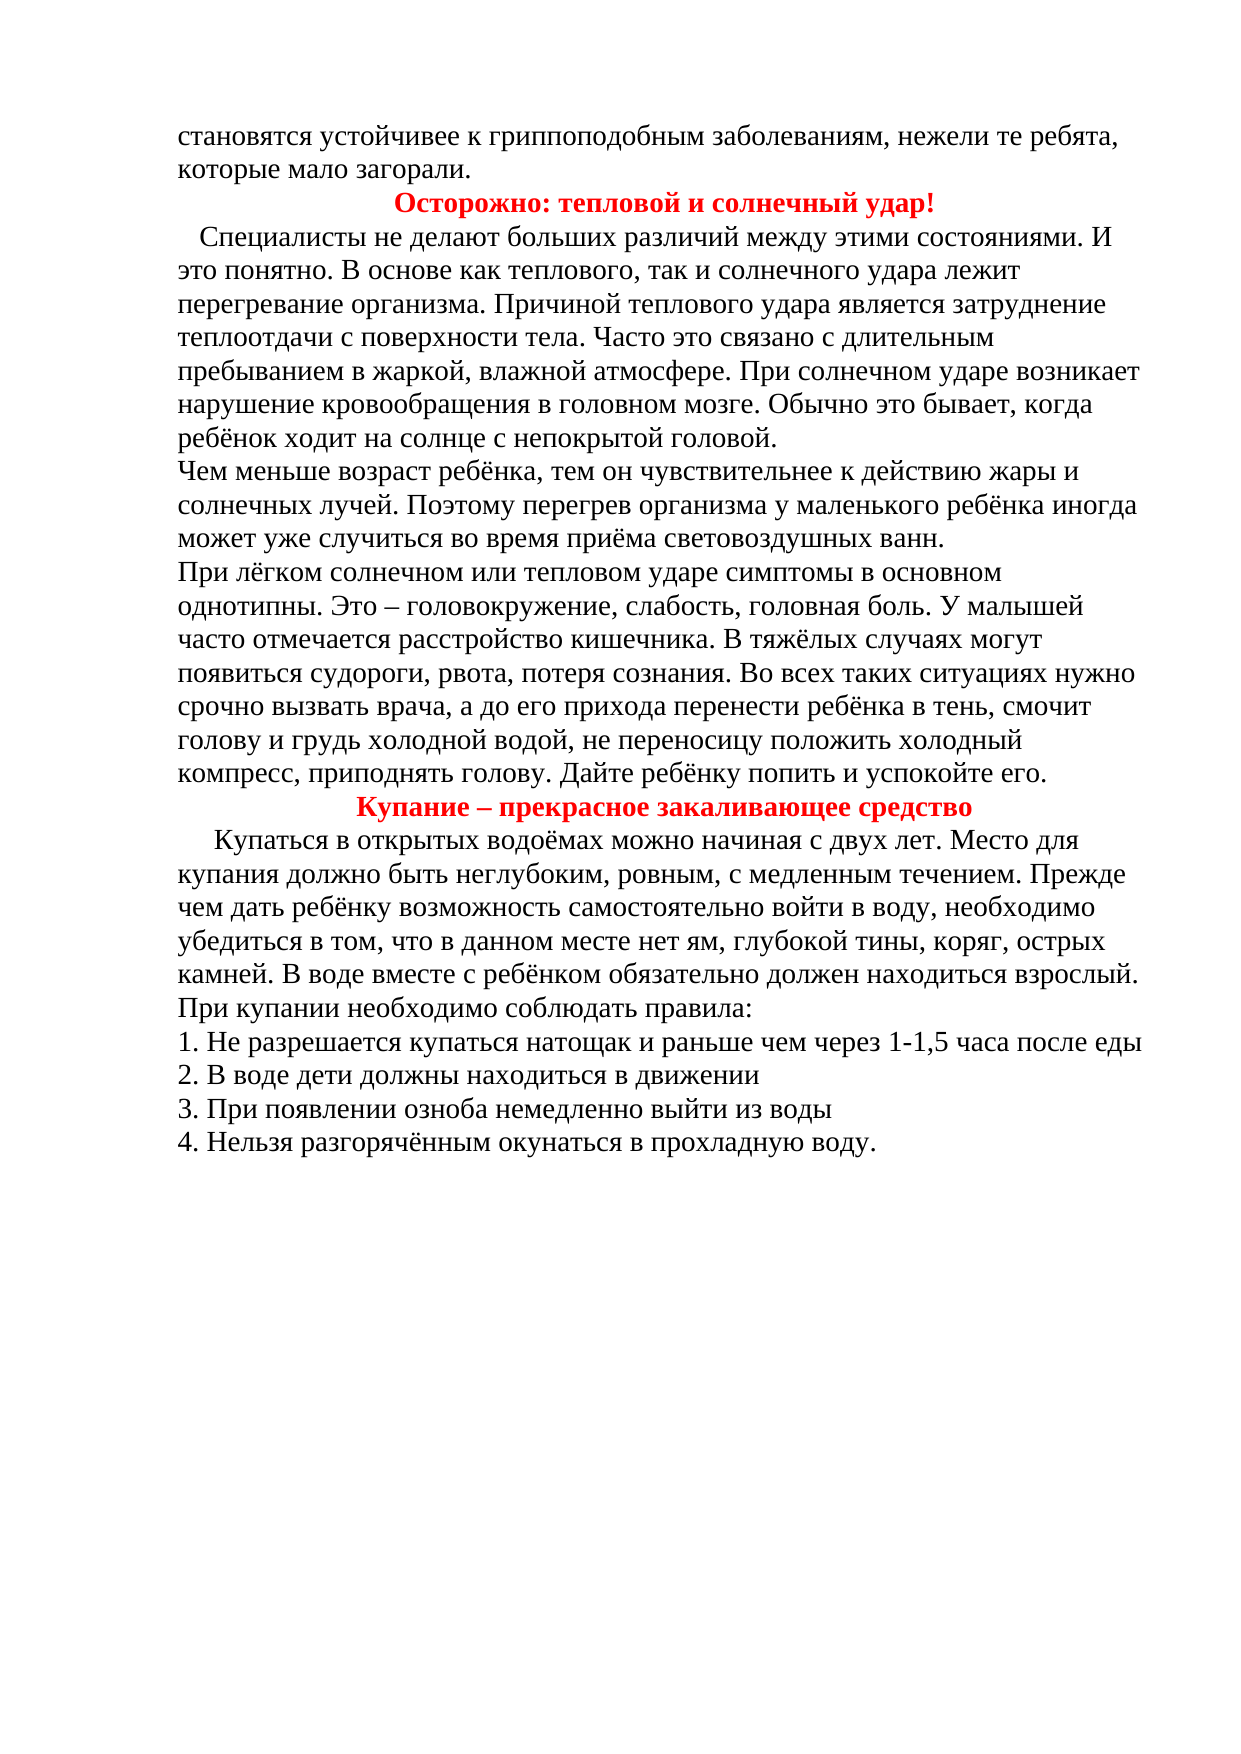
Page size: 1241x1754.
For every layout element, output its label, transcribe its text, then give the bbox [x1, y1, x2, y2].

text Купание – прекрасное закаливающее средство [177, 789, 1152, 822]
text Специалисты не делают больших различий между этими состояниями. И это понятно. В основе как теплового, так и солнечного удара лежит перегревание организма. Причиной теплового удара является затруднение теплоотдачи с поверхности тела. Часто это связано с длительным пребыванием в жаркой, влажной атмосфере. При солнечном ударе возникает нарушение кровообращения в головном мозге. Обычно это бывает, когда ребёнок ходит на солнце с непокрытой головой. Чем меньше возраст ребёнка, тем он чувствительнее к действию жары и солнечных лучей. Поэтому перегрев организма у маленького ребёнка иногда может уже случиться во время приёма световоздушных ванн. При лёгком солнечном или тепловом ударе симптомы в основном однотипны. Это – головокружение, слабость, головная боль. У малышей часто отмечается расстройство кишечника. В тяжёлых случаях могут появиться судороги, рвота, потеря сознания. Во всех таких ситуациях нужно срочно вызвать врача, а до его прихода перенести ребёнка в тень, смочит голову и грудь холодной водой, не переносицу положить холодный компресс, приподнять голову. Дайте ребёнку попить и успокойте его. [177, 219, 1152, 789]
text Купаться в открытых водоёмах можно начиная с двух лет. Место для купания должно быть неглубоким, ровным, с медленным течением. Прежде чем дать ребёнку возможность самостоятельно войти в воду, необходимо убедиться в том, что в данном месте нет ям, глубокой тины, коряг, острых камней. В воде вместе с ребёнком обязательно должен находиться взрослый. При купании необходимо соблюдать правила: 1. Не разрешается купаться натощак и раньше чем через 1-1,5 часа после еды 2. В воде дети должны находиться в движении 3. При появлении озноба немедленно выйти из воды 4. Нельзя разгорячённым окунаться в прохладную воду. [177, 822, 1152, 1158]
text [177, 118, 1152, 185]
text Осторожно: тепловой и солнечный удар! [177, 185, 1152, 219]
